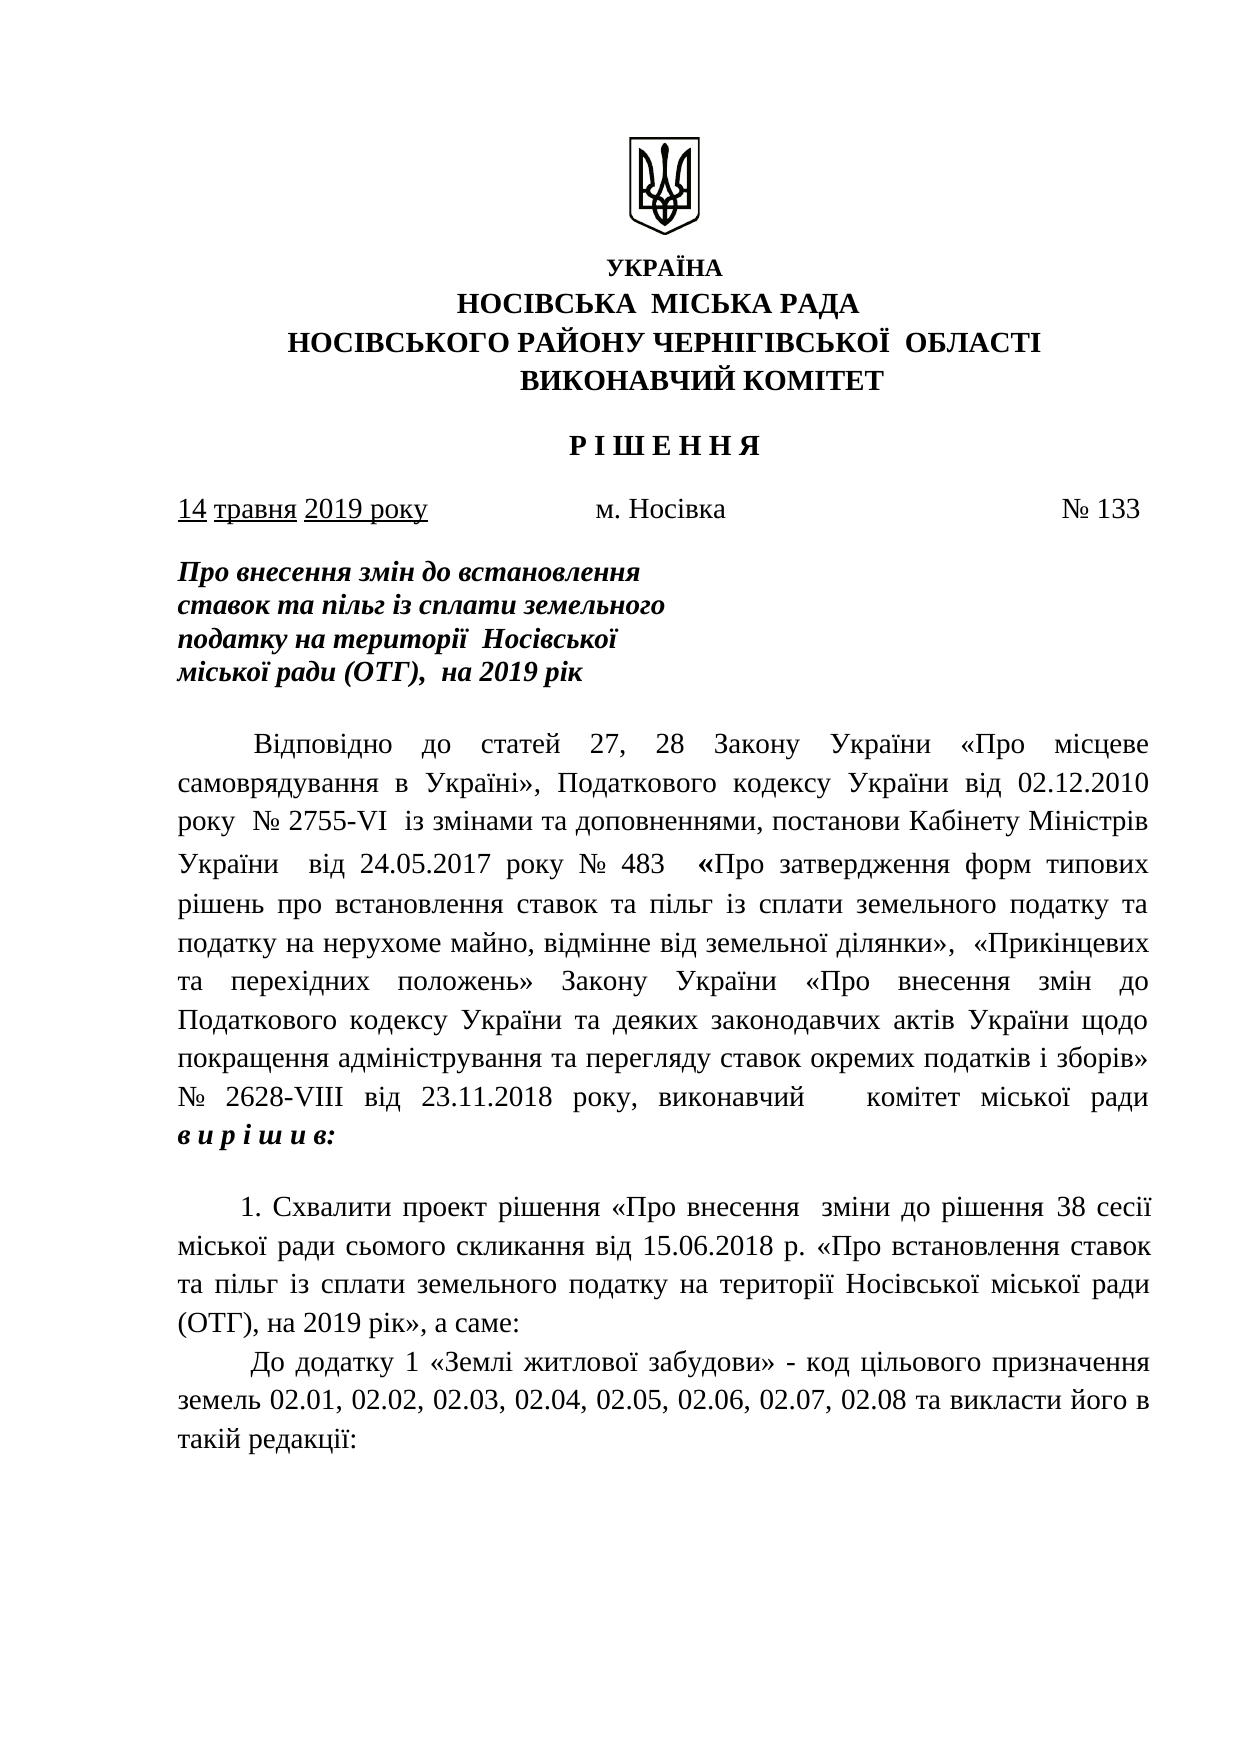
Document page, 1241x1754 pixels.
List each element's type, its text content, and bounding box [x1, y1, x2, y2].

text Про внесення змін до встановлення [177, 554, 1152, 587]
text НОСІВСЬКА МІСЬКА РАДА Носівського району ЧЕРНІГІВСЬКОЇ ОБЛАСТІ [165, 286, 1152, 358]
text До додатку 1 «Землі житлової забудови» - код цільового призначення земель 02.01, 02.02, 02.03, 02.04, 02.05, 02.06, 02.07, 02.08 та викласти його в такій редакції: [177, 1344, 1152, 1454]
text Україна [177, 253, 1152, 282]
picture [629, 137, 700, 235]
text 14 травня 2019 року м. Носівка № 133 [177, 491, 1152, 524]
text Р І Ш Е Н Н Я [177, 428, 1152, 462]
text Відповідно до статей 27, 28 Закону України «Про місцеве самоврядування в Україні», Податкового кодексу України від 02.12.2010 року № 2755-VI із змінами та доповненнями, постанови Кабінету Міністрів України від 24.05.2017 року № 483 «Про затвердження форм типових рішень про встановлення ставок та пільг із сплати земельного податку та податку на нерухоме майно, відмінне від земельної ділянки», «Прикінцевих та перехідних положень» Закону України «Про внесення змін до Податкового кодексу України та деяких законодавчих актів України щодо покращення адміністрування та перегляду ставок окремих податків і зборів» № 2628-VIII від 23.11.2018 року, виконавчий комітет міської ради в и р і ш и в: [177, 726, 1149, 886]
text 1. Схвалити проект рішення «Про внесення зміни до рішення 38 сесії міської ради сьомого скликання від 15.06.2018 р. «Про встановлення ставок та пільг із сплати земельного податку на території Носівської міської ради (ОТГ), на 2019 рік», а саме: [177, 1189, 1152, 1339]
text міської ради (ОТГ), на 2019 рік [177, 654, 1152, 688]
text податку на території Носівської [177, 621, 1152, 654]
text Відповідно до статей 27, 28 Закону України «Про місцеве самоврядування в Україні», Податкового кодексу України від 02.12.2010 року № 2755-VI із змінами та доповненнями, постанови Кабінету Міністрів України від 24.05.2017 року № 483 «Про затвердження форм типових рішень про встановлення ставок та пільг із сплати земельного податку та податку на нерухоме майно, відмінне від земельної ділянки», «Прикінцевих та перехідних положень» Закону України «Про внесення змін до Податкового кодексу України та деяких законодавчих актів України щодо покращення адміністрування та перегляду ставок окремих податків і зборів» № 2628-VIII від 23.11.2018 року, виконавчий комітет міської ради в и р і ш и в: [177, 920, 1149, 1151]
text ВИКОНАВЧИЙ КОМІТЕТ [177, 363, 1152, 397]
text ставок та пільг із сплати земельного [177, 587, 1152, 621]
